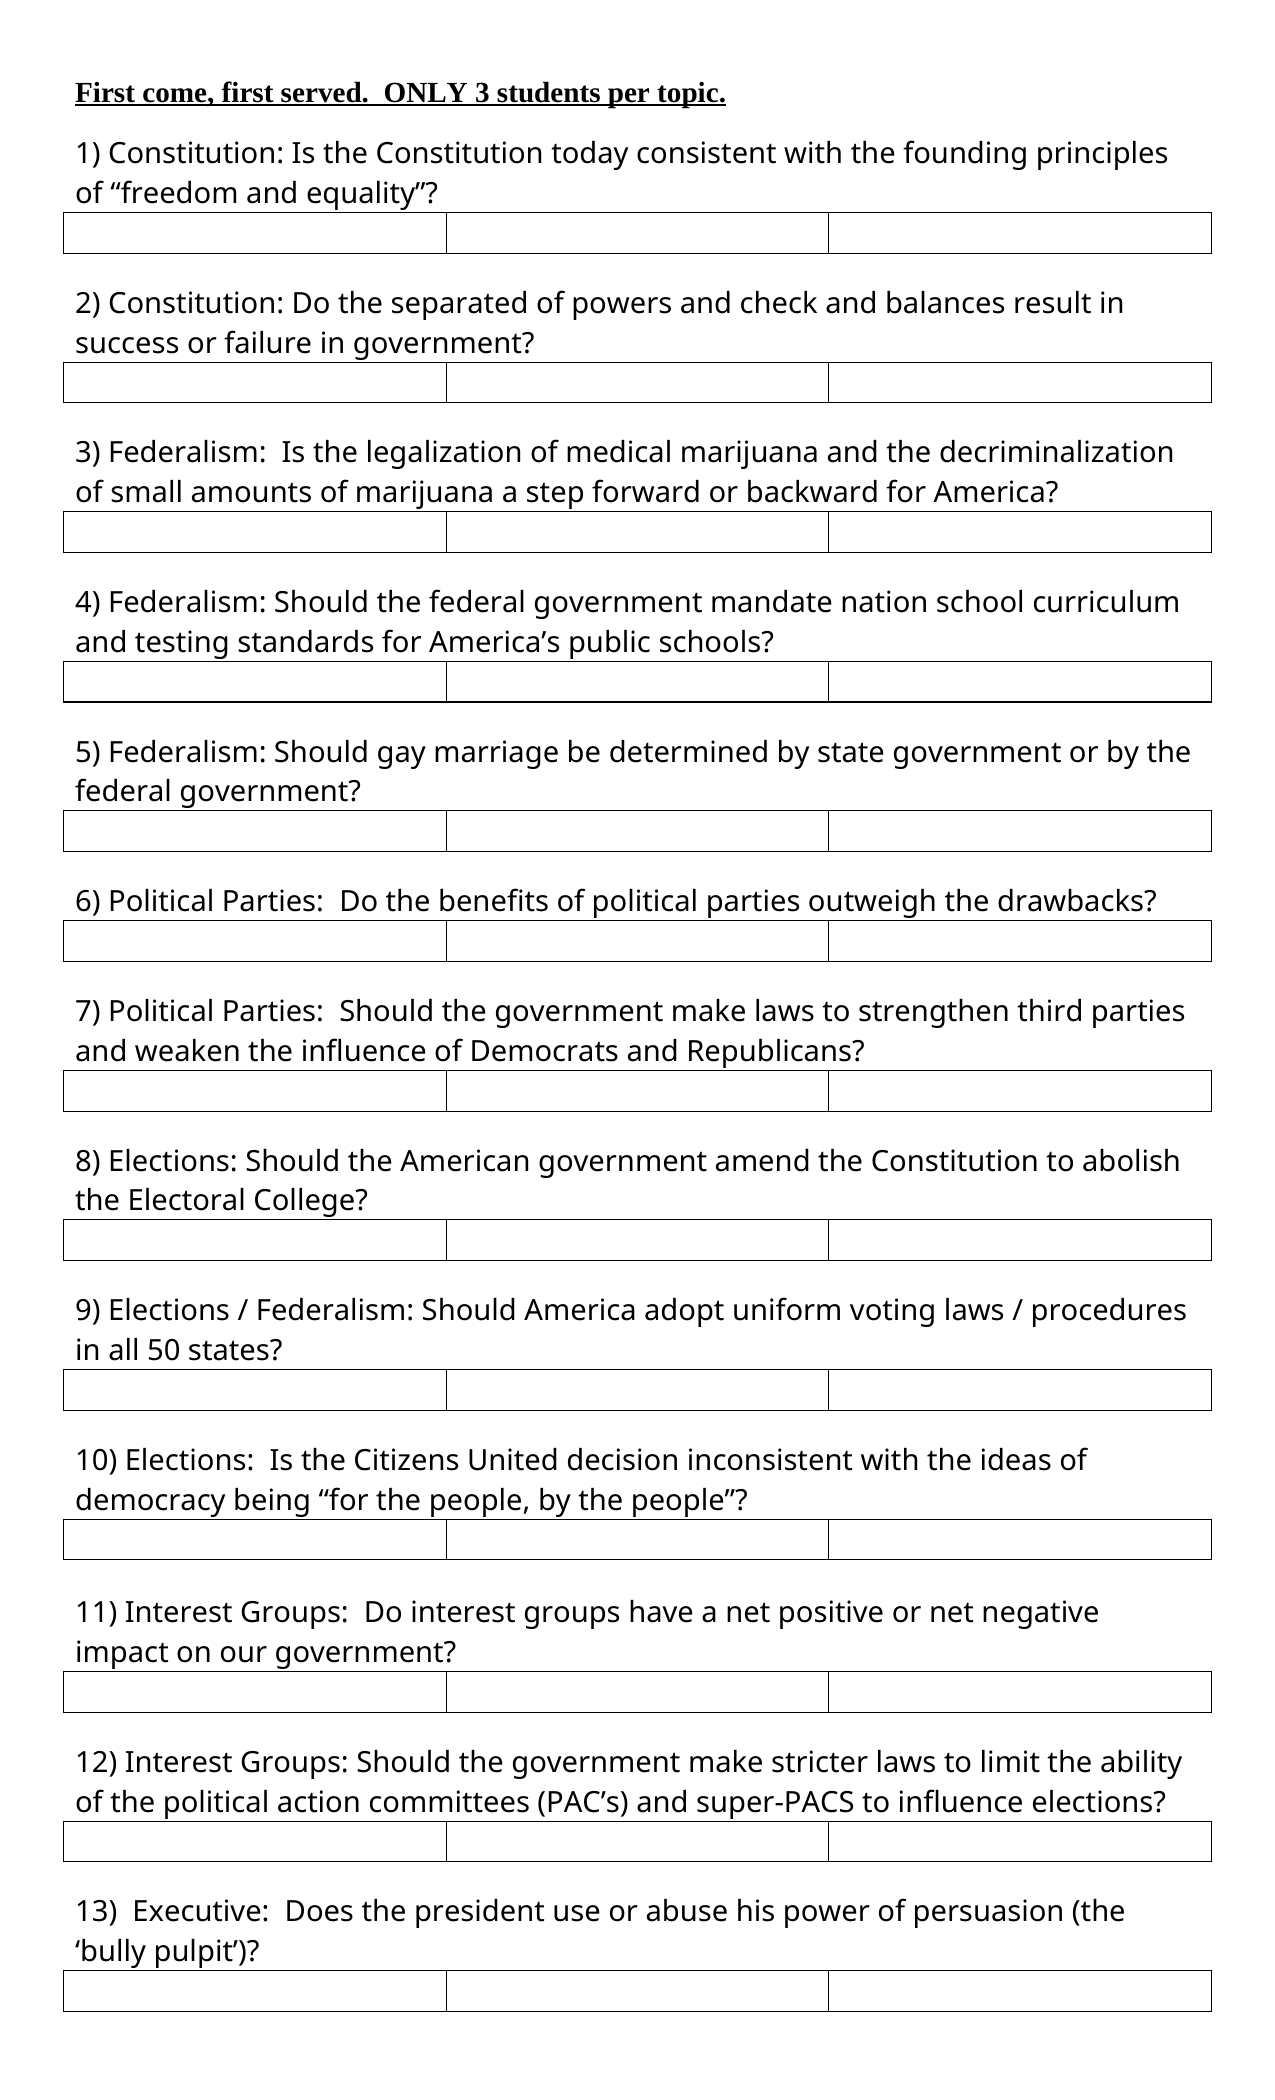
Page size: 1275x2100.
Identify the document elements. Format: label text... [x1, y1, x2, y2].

table_header [447, 1520, 828, 1559]
table_header [64, 811, 446, 851]
text 5) Federalism: Should gay marriage be determined by state government or by the federal government? [75, 731, 1200, 810]
table_header [829, 1220, 1211, 1260]
table_header [64, 1520, 446, 1559]
table_header [447, 1971, 828, 2011]
table_header [64, 1071, 446, 1111]
table_header [64, 921, 446, 961]
text First come, first served. ONLY 3 students per topic. [75, 75, 1200, 108]
text 1) Constitution: Is the Constitution today consistent with the founding principles of “freedom and equality”? [75, 133, 1200, 212]
table_header [829, 512, 1211, 552]
table_header [64, 512, 446, 552]
table_header [447, 1071, 828, 1111]
table_header [829, 1071, 1211, 1111]
text 7) Political Parties: Should the government make laws to strengthen third parties and weaken the influence of Democrats and Republicans? [75, 990, 1200, 1070]
table_header [64, 363, 446, 402]
table_header [829, 921, 1211, 961]
text 3) Federalism: Is the legalization of medical marijuana and the decriminalization of small amounts of marijuana a step forward or backward for America? [75, 432, 1200, 511]
table_header [447, 921, 828, 961]
text 4) Federalism: Should the federal government mandate nation school curriculum and testing standards for America’s public schools? [75, 581, 1200, 661]
table_header [829, 1370, 1211, 1410]
table_header [829, 811, 1211, 851]
table_header [829, 1672, 1211, 1712]
table_header [447, 363, 828, 402]
table_header [447, 1370, 828, 1410]
table_header [447, 1672, 828, 1712]
text 9) Elections / Federalism: Should America adopt uniform voting laws / procedures in all 50 states? [75, 1289, 1200, 1369]
table_header [64, 1370, 446, 1410]
table_header [829, 662, 1211, 701]
table_header [447, 512, 828, 552]
text 13) Executive: Does the president use or abuse his power of persuasion (the ‘bully pulpit’)? [75, 1891, 1200, 1970]
table_header [829, 1971, 1211, 2011]
table_header [829, 1822, 1211, 1861]
table_header [447, 662, 828, 701]
text 2) Constitution: Do the separated of powers and check and balances result in success or failure in government? [75, 282, 1200, 362]
text 10) Elections: Is the Citizens United decision inconsistent with the ideas of democracy being “for the people, by the people”? [75, 1439, 1200, 1518]
text 11) Interest Groups: Do interest groups have a net positive or net negative impact on our government? [75, 1592, 1200, 1671]
table_header [64, 213, 446, 253]
table_header [447, 1822, 828, 1861]
table_header [447, 1220, 828, 1260]
table_header [829, 1520, 1211, 1559]
table_header [64, 1822, 446, 1861]
table_header [64, 1971, 446, 2011]
table_header [64, 1672, 446, 1712]
table_header [64, 662, 446, 701]
text 6) Political Parties: Do the benefits of political parties outweigh the drawbacks? [75, 881, 1200, 920]
table_header [829, 213, 1211, 253]
table_header [829, 363, 1211, 402]
text 12) Interest Groups: Should the government make stricter laws to limit the ability of the political action committees (PAC’s) and super-PACS to influence elections? [75, 1741, 1200, 1821]
text 8) Elections: Should the American government amend the Constitution to abolish the Electoral College? [75, 1140, 1200, 1219]
table_header [64, 1220, 446, 1260]
table_header [447, 213, 828, 253]
table_header [447, 811, 828, 851]
